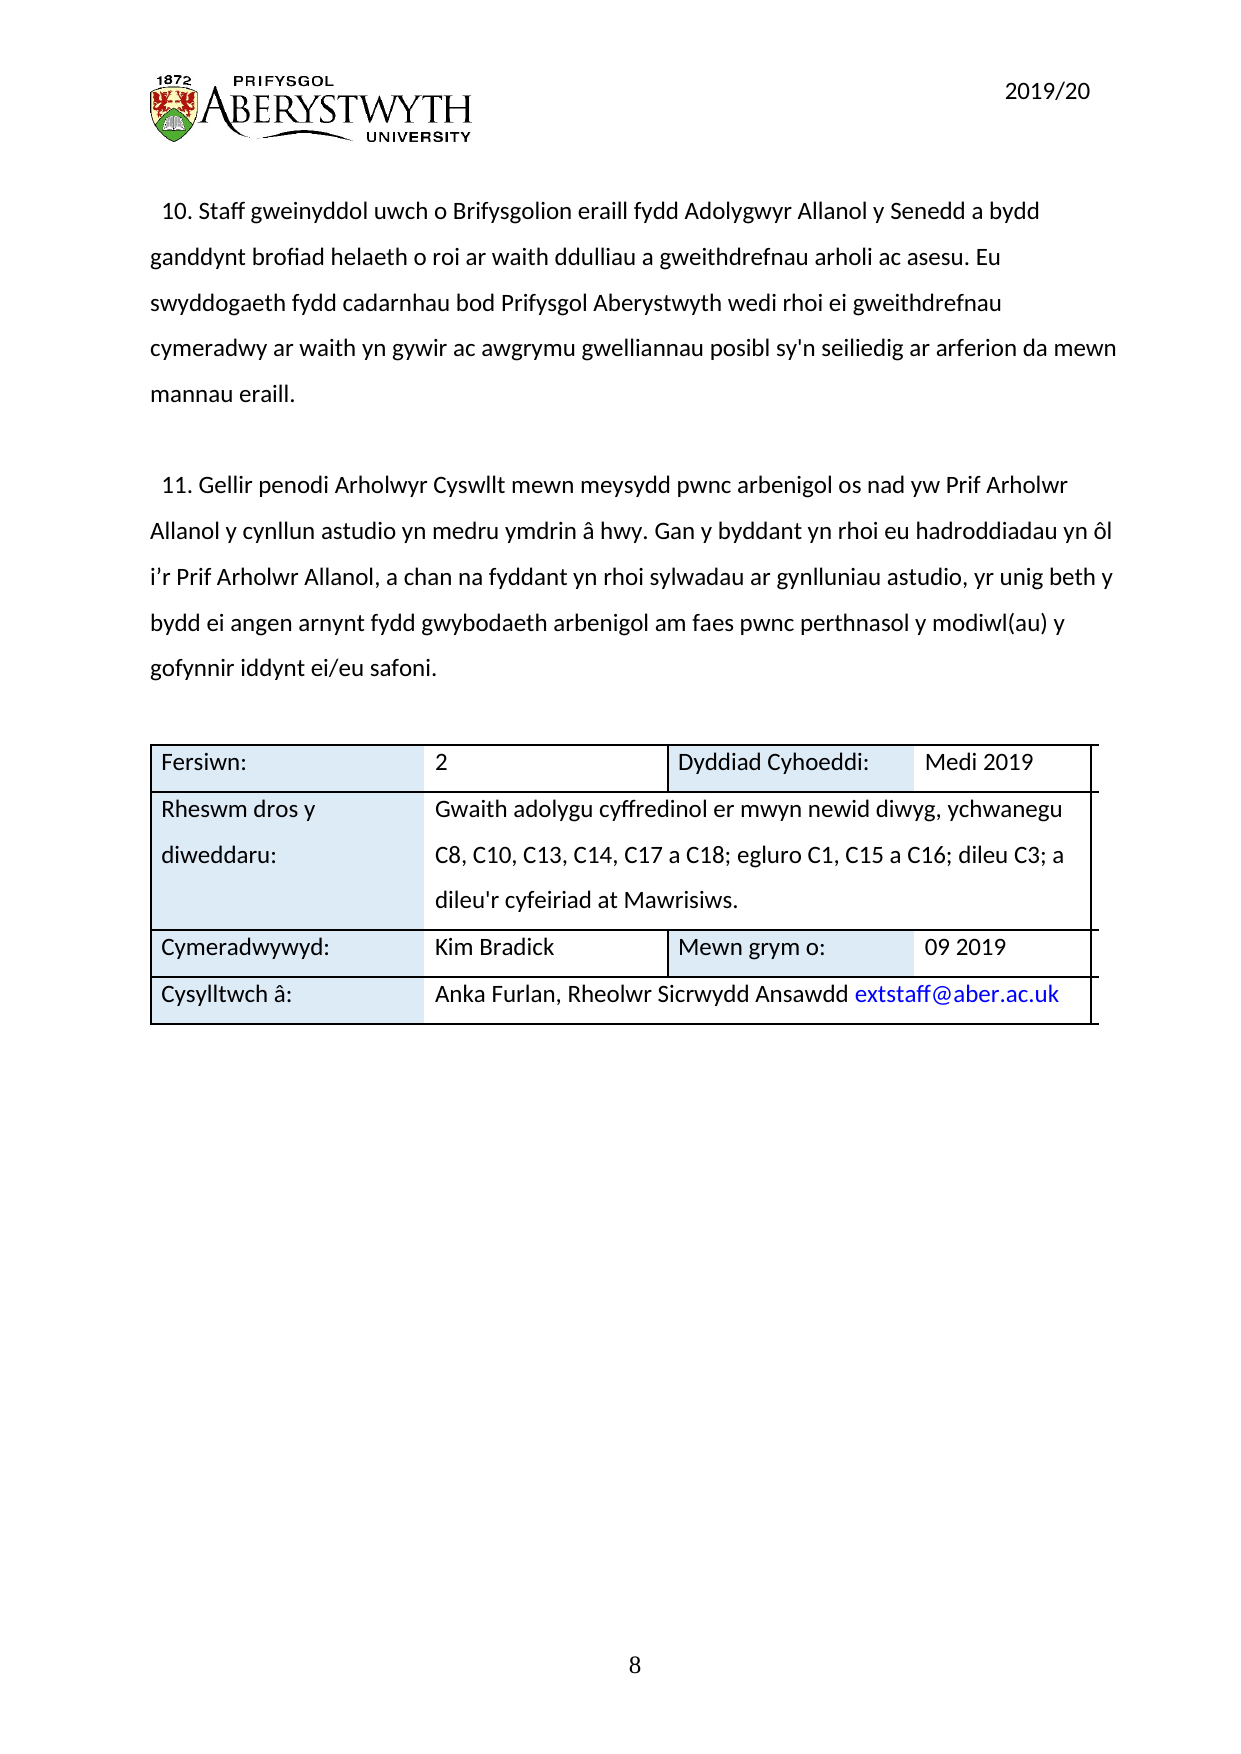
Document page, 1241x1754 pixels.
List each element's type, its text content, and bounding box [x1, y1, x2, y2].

table_header Fersiwn: [152, 746, 424, 791]
table_cell Rheswm dros y diweddaru: [152, 793, 424, 929]
table_header Medi 2019 [914, 746, 1090, 791]
table_cell [1092, 793, 1099, 929]
table_cell Gwaith adolygu cyffredinol er mwyn newid diwyg, ychwanegu C8, C10, C13, C14, C17 a C18; egluro C1, C15 a C16; dileu C3; a dileu'r cyfeiriad at Mawrisiws. [425, 793, 1090, 929]
table_header [1092, 746, 1099, 791]
picture [150, 75, 472, 142]
table_cell Mewn grym o: [669, 931, 914, 976]
table_header 2 [425, 746, 667, 791]
table_cell 09 2019 [914, 931, 1090, 976]
table_cell Kim Bradick [425, 931, 667, 976]
table_cell Anka Furlan, Rheolwr Sicrwydd Ansawdd extstaff@aber.ac.uk [425, 978, 1090, 1023]
table_header Dyddiad Cyhoeddi: [669, 746, 914, 791]
table_cell Cysylltwch â: [152, 978, 424, 1023]
table_cell Cymeradwywyd: [152, 931, 424, 976]
table_cell [1092, 931, 1099, 976]
table_cell [1092, 978, 1099, 1023]
